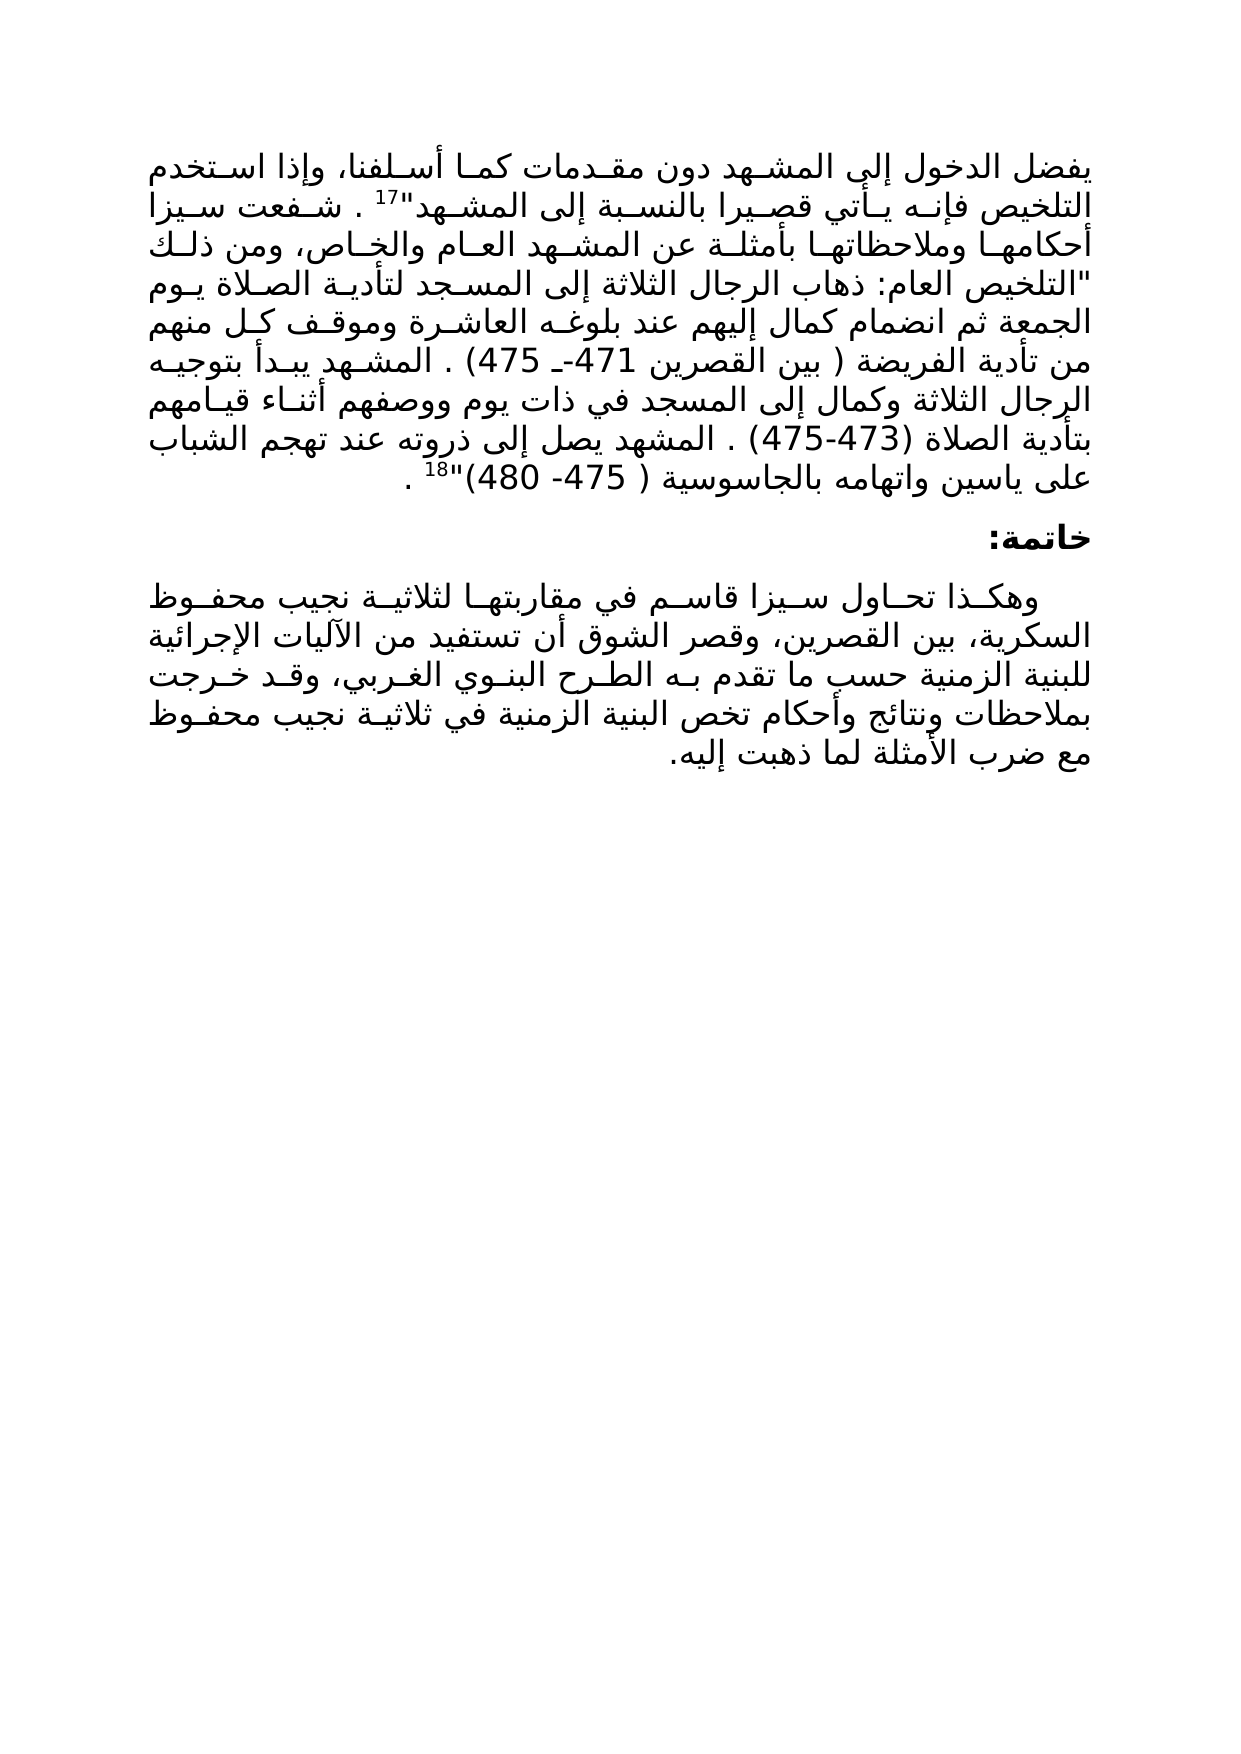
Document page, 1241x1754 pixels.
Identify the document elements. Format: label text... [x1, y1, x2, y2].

text خاتمة: [148, 518, 1093, 557]
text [148, 148, 1093, 497]
text وهكذا تحاول سيزا قاسم في مقاربتها لثلاثية نجيب محفوظ السكرية، بين القصرين، وقصر الشوق أن تستفيد من الآليات الإجرائية للبنية الزمنية حسب ما تقدم به الطرح البنوي الغربي، وقد خرجت بملاحظات ونتائج وأحكام تخص البنية الزمنية في ثلاثية نجيب محفوظ مع ضرب الأمثلة لما ذهبت إليه. [148, 578, 1093, 772]
